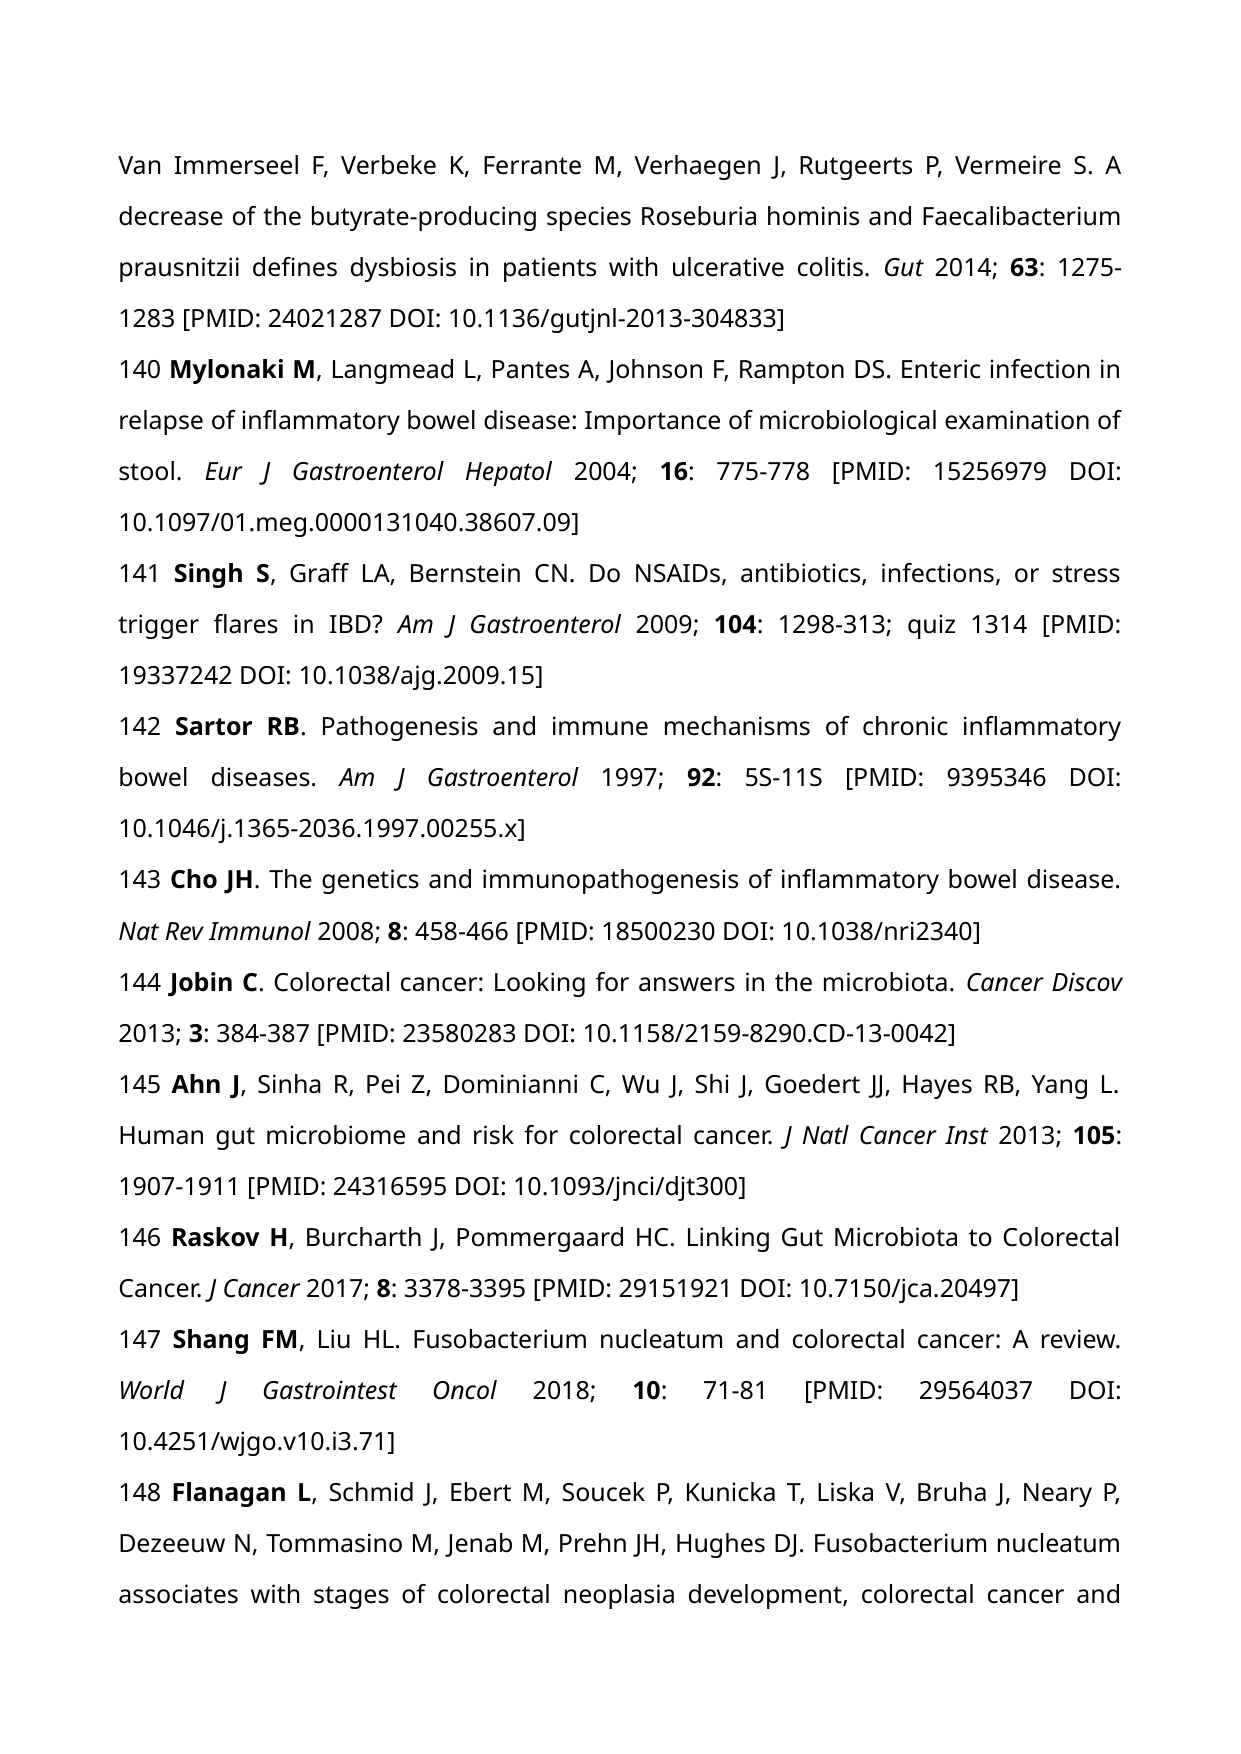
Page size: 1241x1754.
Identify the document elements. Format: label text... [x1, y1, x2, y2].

text 141 Singh S, Graff LA, Bernstein CN. Do NSAIDs, antibiotics, infections, or stress trigger flares in IBD? Am J Gastroenterol 2009; 104: 1298-313; quiz 1314 [PMID: 19337242 DOI: 10.1038/ajg.2009.15] [118, 556, 1122, 692]
text 145 Ahn J, Sinha R, Pei Z, Dominianni C, Wu J, Shi J, Goedert JJ, Hayes RB, Yang L. Human gut microbiome and risk for colorectal cancer. J Natl Cancer Inst 2013; 105: 1907-1911 [PMID: 24316595 DOI: 10.1093/jnci/djt300] [118, 1066, 1122, 1202]
text 146 Raskov H, Burcharth J, Pommergaard HC. Linking Gut Microbiota to Colorectal Cancer. J Cancer 2017; 8: 3378-3395 [PMID: 29151921 DOI: 10.7150/jca.20497] [118, 1219, 1122, 1304]
text 143 Cho JH. The genetics and immunopathogenesis of inflammatory bowel disease. Nat Rev Immunol 2008; 8: 458-466 [PMID: 18500230 DOI: 10.1038/nri2340] [118, 862, 1122, 947]
text 142 Sartor RB. Pathogenesis and immune mechanisms of chronic inflammatory bowel diseases. Am J Gastroenterol 1997; 92: 5S-11S [PMID: 9395346 DOI: 10.1046/j.1365-2036.1997.00255.x] [118, 709, 1122, 845]
text 147 Shang FM, Liu HL. Fusobacterium nucleatum and colorectal cancer: A review. World J Gastrointest Oncol 2018; 10: 71-81 [PMID: 29564037 DOI: 10.4251/wjgo.v10.i3.71] [118, 1322, 1122, 1458]
text 144 Jobin C. Colorectal cancer: Looking for answers in the microbiota. Cancer Discov 2013; 3: 384-387 [PMID: 23580283 DOI: 10.1158/2159-8290.CD-13-0042] [118, 964, 1122, 1049]
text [118, 148, 1122, 335]
text 140 Mylonaki M, Langmead L, Pantes A, Johnson F, Rampton DS. Enteric infection in relapse of inflammatory bowel disease: Importance of microbiological examination of stool. Eur J Gastroenterol Hepatol 2004; 16: 775-778 [PMID: 15256979 DOI: 10.1097/01.meg.0000131040.38607.09] [118, 352, 1122, 539]
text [118, 1475, 1122, 1611]
